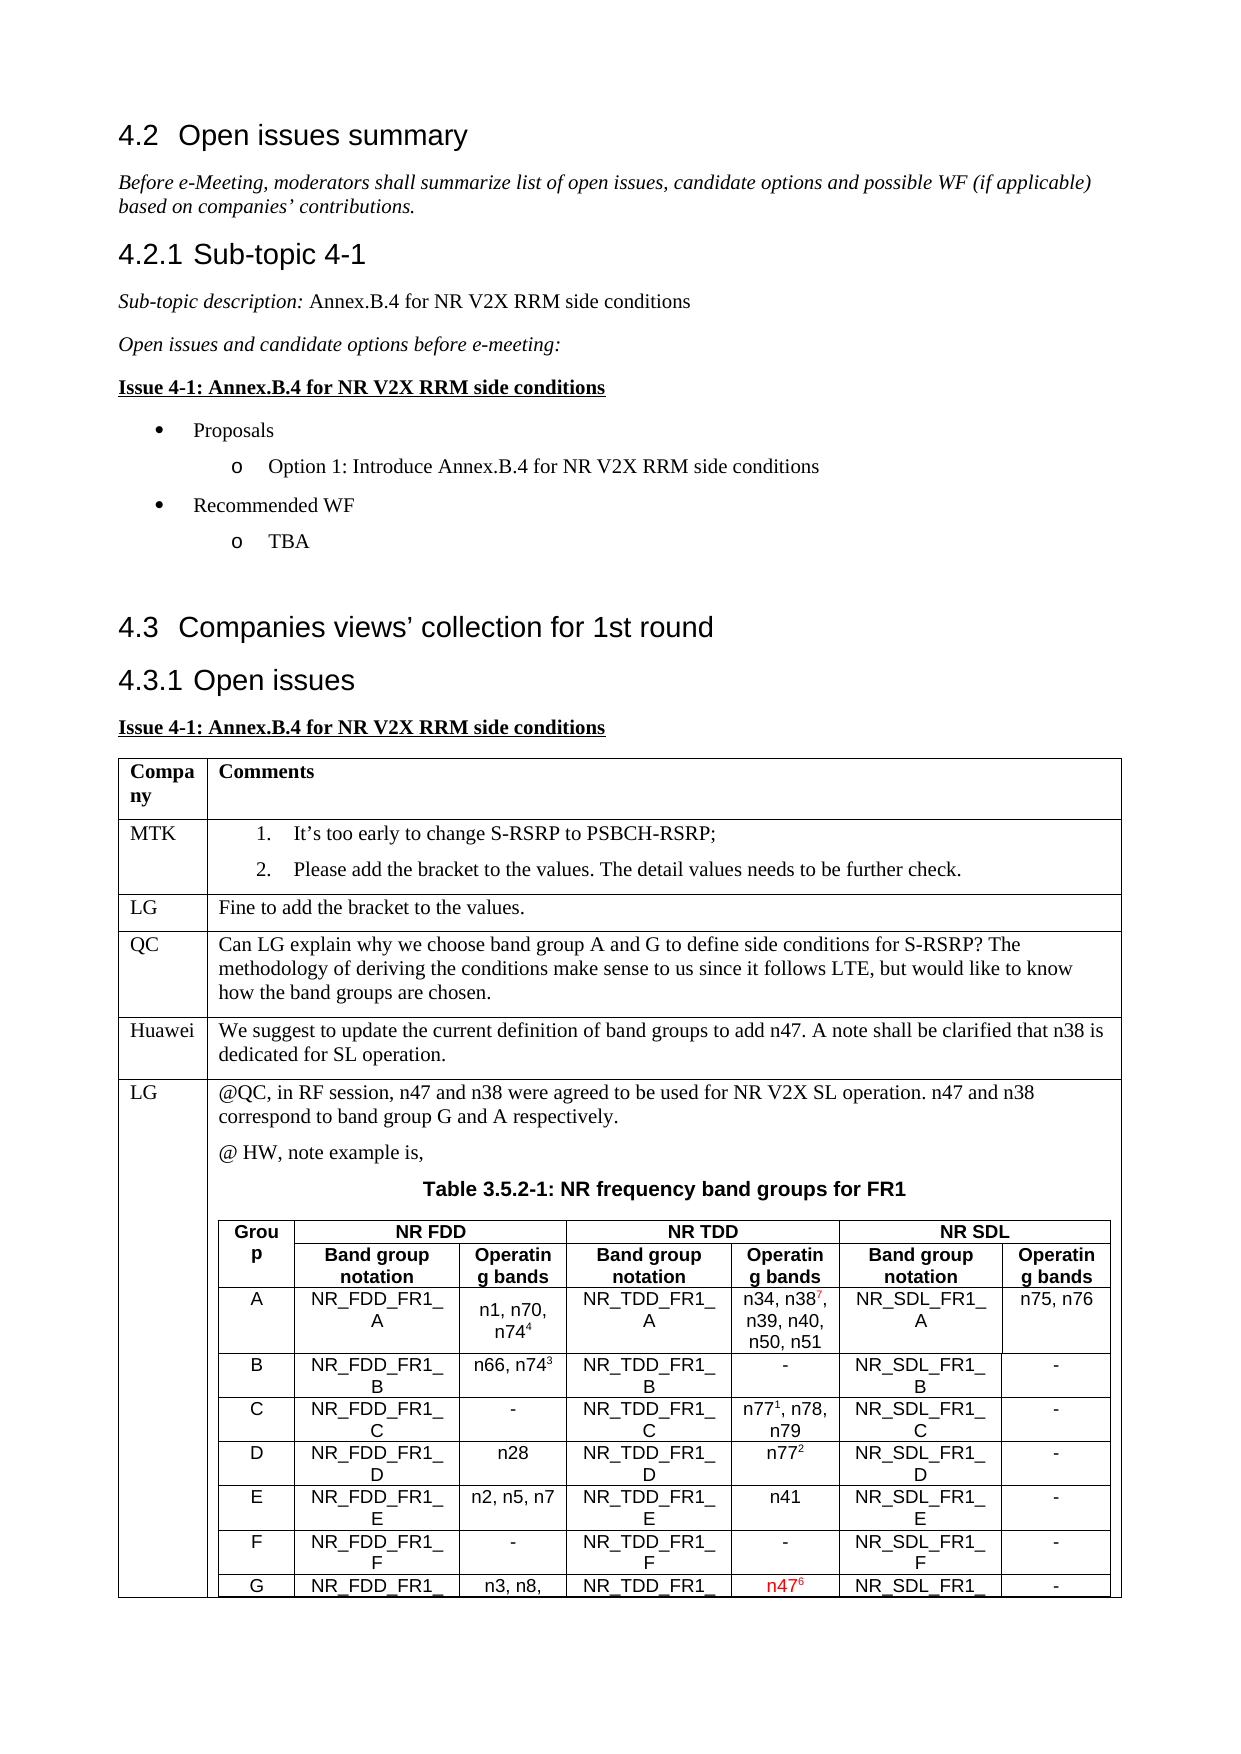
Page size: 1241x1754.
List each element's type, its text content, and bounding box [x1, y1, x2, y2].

subtitle Sub-topic 4-1 [118, 237, 1122, 271]
list Option 1: Introduce Annex.B.4 for NR V2X RRM side conditions [231, 454, 1122, 480]
subtitle Open issues summary [118, 118, 1122, 152]
subtitle Open issues [118, 663, 1122, 696]
table_header Company [119, 759, 207, 819]
table_cell LG [119, 895, 207, 931]
table_cell Huawei [119, 1018, 207, 1078]
text Before e-Meeting, moderators shall summarize list of open issues, candidate options and possible WF (if applicable) based on companies’ contributions. [118, 170, 1122, 218]
list TBA [231, 529, 1122, 555]
table_cell MTK [119, 820, 207, 893]
list Recommended WF [156, 493, 1122, 517]
text Open issues and candidate options before e-meeting: [118, 332, 1122, 356]
text Issue 4-1: Annex.B.4 for NR V2X RRM side conditions [118, 715, 1122, 739]
table_cell LG [119, 1080, 207, 1597]
list Proposals [156, 418, 1122, 442]
table_cell It’s too early to change S-RSRP to PSBCH-RSRP; Please add the bracket to the values. The detail values needs to be further check. [208, 820, 1121, 893]
text Sub-topic description: Annex.B.4 for NR V2X RRM side conditions [118, 289, 1122, 313]
table_cell We suggest to update the current definition of band groups to add n47. A note shall be clarified that n38 is dedicated for SL operation. [208, 1018, 1121, 1078]
table_cell Fine to add the bracket to the values. [208, 895, 1121, 931]
table_header Comments [208, 759, 1121, 819]
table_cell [208, 1080, 1121, 1597]
table_cell QC [119, 932, 207, 1017]
table_cell Can LG explain why we choose band group A and G to define side conditions for S-RSRP? The methodology of deriving the conditions make sense to us since it follows LTE, but would like to know how the band groups are chosen. [208, 932, 1121, 1017]
subtitle Companies views’ collection for 1st round [118, 610, 1122, 644]
text Issue 4-1: Annex.B.4 for NR V2X RRM side conditions [118, 375, 1122, 399]
